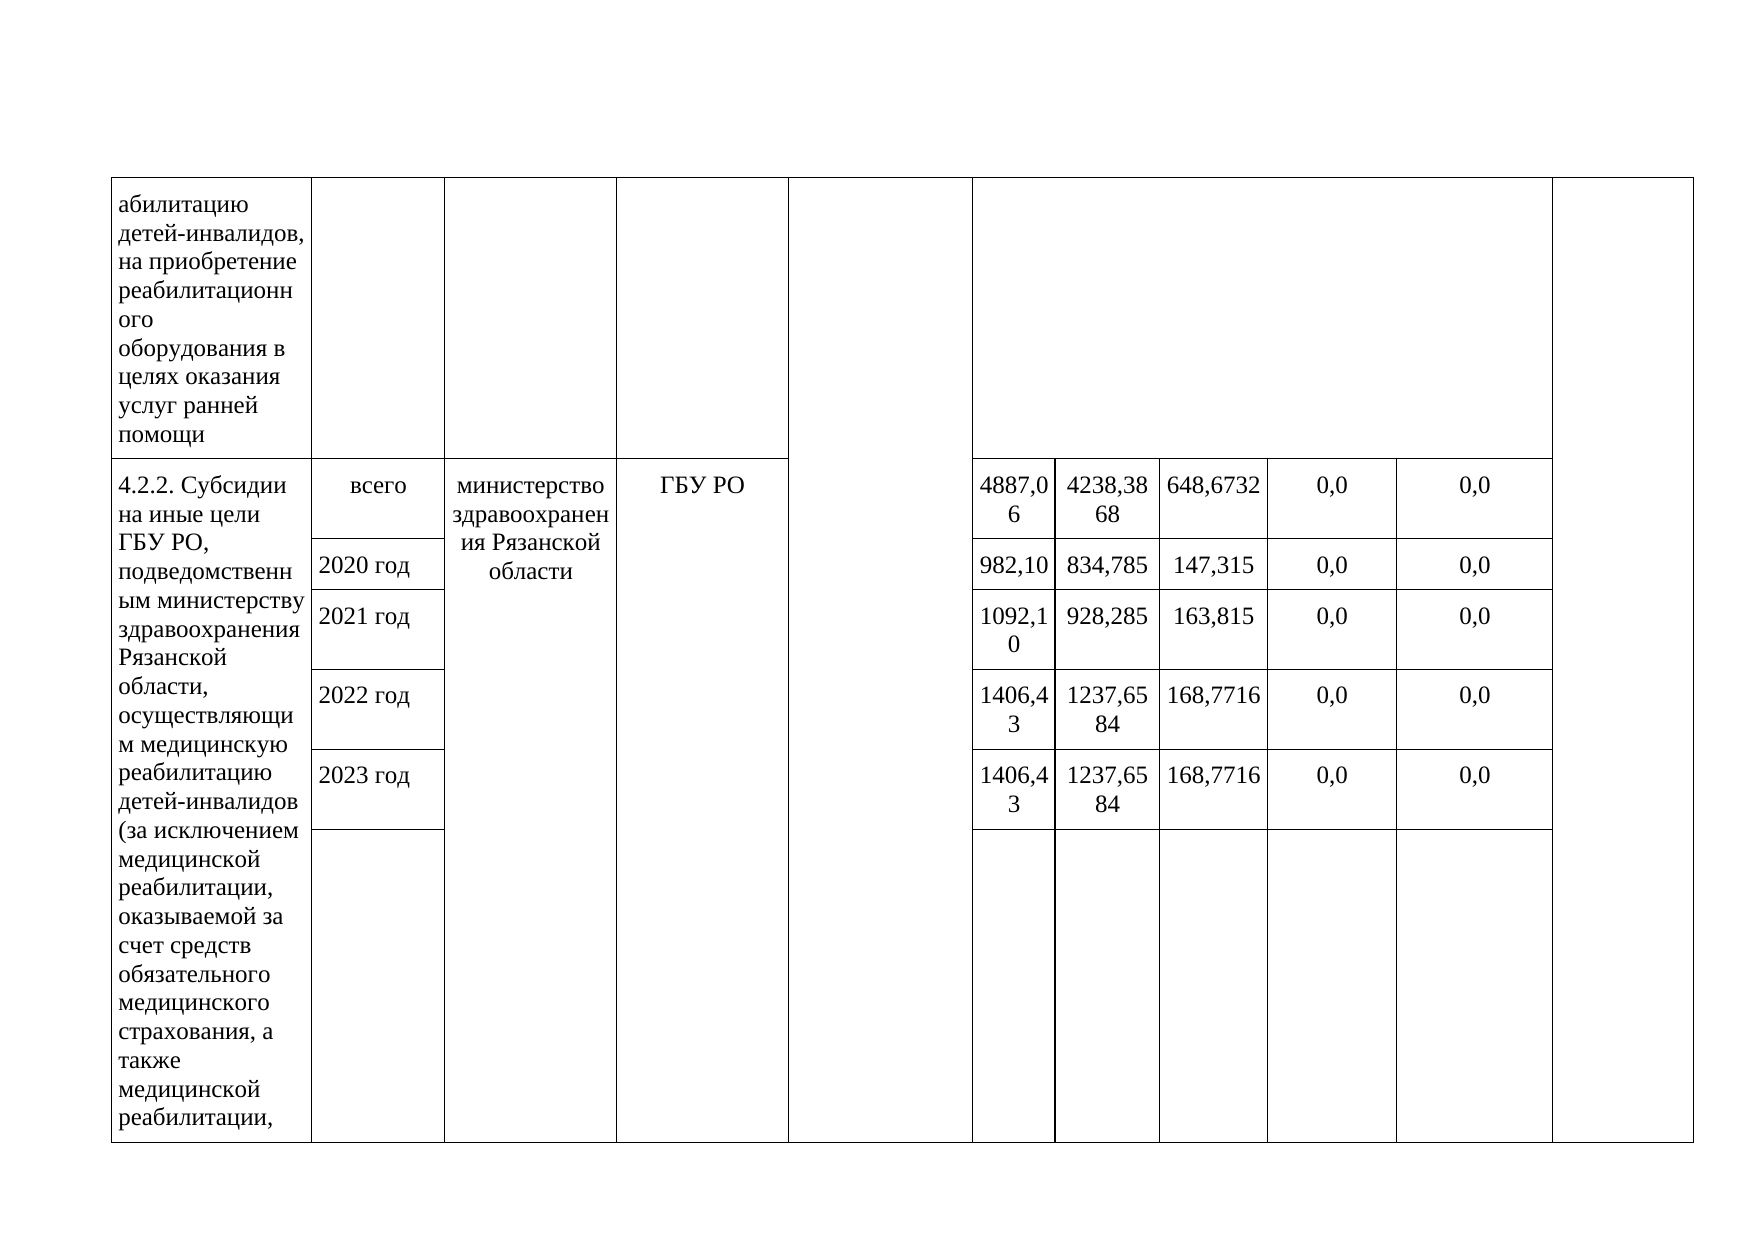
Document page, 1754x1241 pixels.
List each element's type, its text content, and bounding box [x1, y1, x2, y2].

table_cell 1092,10 [973, 590, 1054, 669]
table_cell 0,0 [1397, 459, 1552, 538]
table_cell 2023 год [312, 750, 444, 828]
table_cell [312, 178, 444, 458]
table_cell [1160, 830, 1267, 1142]
table_cell [973, 830, 1054, 1142]
table_cell 1406,43 [973, 750, 1054, 828]
table_cell 928,285 [1056, 590, 1159, 669]
table_cell 1237,6584 [1056, 750, 1159, 828]
table_cell [1056, 830, 1159, 1142]
table_cell 0,0 [1397, 590, 1552, 669]
table_cell 2022 год [312, 670, 444, 749]
table_cell [973, 178, 1552, 458]
table_cell 648,6732 [1160, 459, 1267, 538]
table_cell 0,0 [1397, 750, 1552, 828]
table_cell 982,10 [973, 539, 1054, 589]
table_cell [312, 830, 444, 1142]
table_cell 0,0 [1268, 750, 1396, 828]
table_cell 4887,06 [973, 459, 1054, 538]
table_cell 168,7716 [1160, 750, 1267, 828]
table_cell 0,0 [1268, 539, 1396, 589]
table_cell 163,815 [1160, 590, 1267, 669]
table_cell [1268, 830, 1396, 1142]
table_cell 168,7716 [1160, 670, 1267, 749]
table_cell 0,0 [1268, 590, 1396, 669]
table_cell 4238,3868 [1056, 459, 1159, 538]
table_cell 1406,43 [973, 670, 1054, 749]
table_cell 147,315 [1160, 539, 1267, 589]
table_cell 1237,6584 [1056, 670, 1159, 749]
table_cell 834,785 [1056, 539, 1159, 589]
table_cell министерство здравоохранения Рязанской области [445, 459, 616, 1142]
table_cell 4.2.2. Субсидии на иные цели ГБУ РО, подведомственным министерству здравоохранения Рязанской области, осуществляющим медицинскую реабилитацию детей-инвалидов (за исключением медицинской реабилитации, оказываемой за счет средств обязательного медицинского страхования, а также медицинской реабилитации, предусмотренной Федеральным перечнем реабилитационных мероприятий, технических средств реабилитации и услуг, предоставляемых инвалиду), на приобретение медицинского оборудования в целях оказания услуг ранней помощи [112, 459, 311, 1142]
table_cell всего [312, 459, 444, 538]
table_cell 0,0 [1268, 459, 1396, 538]
table_cell ГБУ РО [617, 459, 788, 1142]
table_cell 0,0 [1397, 670, 1552, 749]
table_cell [1397, 830, 1552, 1142]
table_cell 2021 год [312, 590, 444, 669]
table_cell 0,0 [1268, 670, 1396, 749]
table_cell 0,0 [1397, 539, 1552, 589]
table_cell 2020 год [312, 539, 444, 589]
